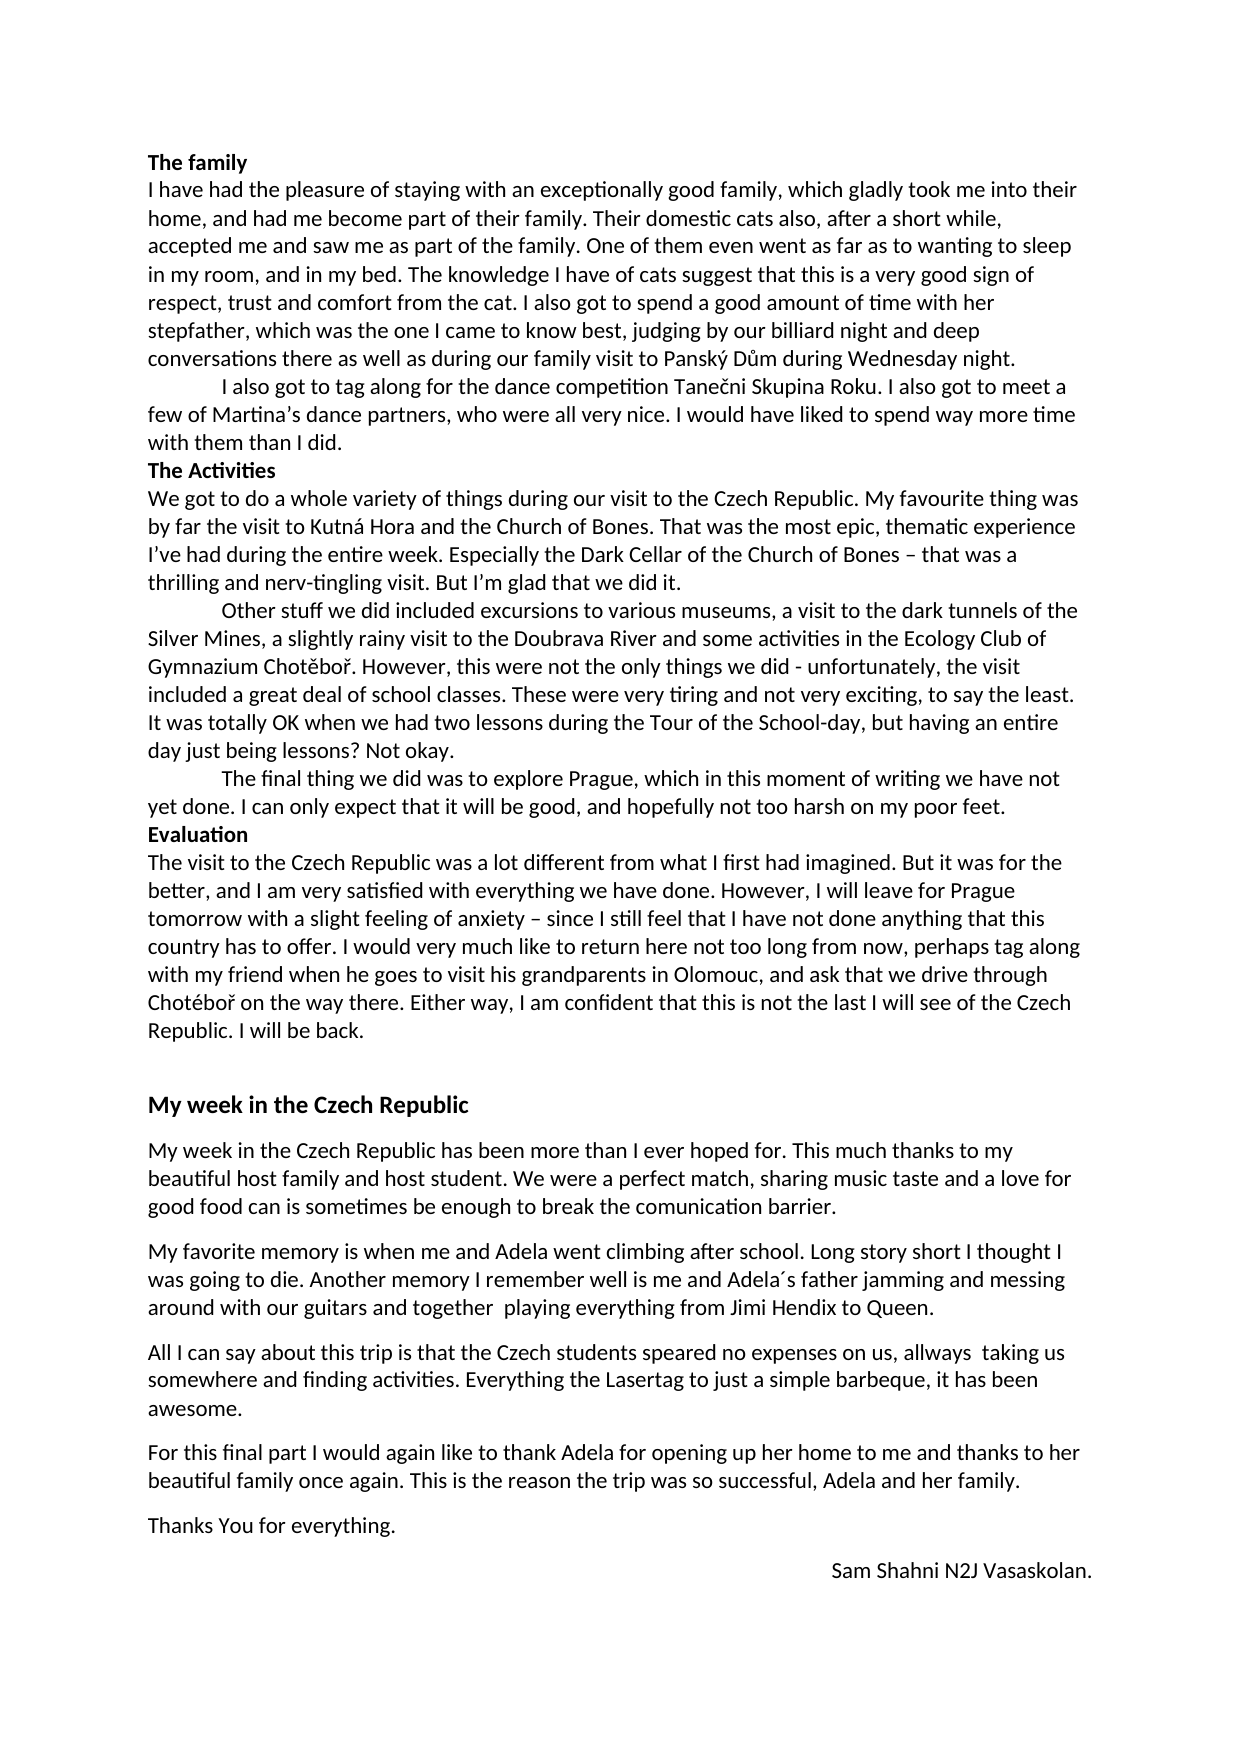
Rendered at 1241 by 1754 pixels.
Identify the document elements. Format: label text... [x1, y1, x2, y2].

text My week in the Czech Republic has been more than I ever hoped for. This much thanks to my beautiful host family and host student. We were a perfect match, sharing music taste and a love for good food can is sometimes be enough to break the comunication barrier. [148, 1136, 1093, 1220]
text My week in the Czech Republic [148, 1089, 1093, 1119]
text The Activities [148, 456, 1093, 484]
text The visit to the Czech Republic was a lot different from what I first had imagined. But it was for the better, and I am very satisfied with everything we have done. However, I will leave for Prague tomorrow with a slight feeling of anxiety – since I still feel that I have not done anything that this country has to offer. I would very much like to return here not too long from now, perhaps tag along with my friend when he goes to visit his grandparents in Olomouc, and ask that we drive through Chotéboř on the way there. Either way, I am confident that this is not the last I will see of the Czech Republic. I will be back. [148, 848, 1093, 1044]
text I also got to tag along for the dance competition Tanečni Skupina Roku. I also got to meet a few of Martina’s dance partners, who were all very nice. I would have liked to spend way more time with them than I did. [148, 372, 1093, 456]
text The family [148, 148, 1093, 176]
text Other stuff we did included excursions to various museums, a visit to the dark tunnels of the Silver Mines, a slightly rainy visit to the Doubrava River and some activities in the Ecology Club of Gymnazium Chotěboř. However, this were not the only things we did - unfortunately, the visit included a great deal of school classes. These were very tiring and not very exciting, to say the least. It was totally OK when we had two lessons during the Tour of the School-day, but having an entire day just being lessons? Not okay. [148, 596, 1093, 764]
text Sam Shahni N2J Vasaskolan. [148, 1556, 1093, 1584]
text We got to do a whole variety of things during our visit to the Czech Republic. My favourite thing was by far the visit to Kutná Hora and the Church of Bones. That was the most epic, thematic experience I’ve had during the entire week. Especially the Dark Cellar of the Church of Bones – that was a thrilling and nerv-tingling visit. But I’m glad that we did it. [148, 484, 1093, 596]
text All I can say about this trip is that the Czech students speared no expenses on us, allways taking us somewhere and finding activities. Everything the Lasertag to just a simple barbeque, it has been awesome. [148, 1338, 1093, 1422]
text The final thing we did was to explore Prague, which in this moment of writing we have not yet done. I can only expect that it will be good, and hopefully not too harsh on my poor feet. [148, 764, 1093, 820]
text For this final part I would again like to thank Adela for opening up her home to me and thanks to her beautiful family once again. This is the reason the trip was so successful, Adela and her family. [148, 1438, 1093, 1494]
text Thanks You for everything. [148, 1511, 1093, 1539]
text I have had the pleasure of staying with an exceptionally good family, which gladly took me into their home, and had me become part of their family. Their domestic cats also, after a short while, accepted me and saw me as part of the family. One of them even went as far as to wanting to sleep in my room, and in my bed. The knowledge I have of cats suggest that this is a very good sign of respect, trust and comfort from the cat. I also got to spend a good amount of time with her stepfather, which was the one I came to know best, judging by our billiard night and deep conversations there as well as during our family visit to Panský Dům during Wednesday night. [148, 176, 1093, 372]
text My favorite memory is when me and Adela went climbing after school. Long story short I thought I was going to die. Another memory I remember well is me and Adela´s father jamming and messing around with our guitars and together playing everything from Jimi Hendix to Queen. [148, 1237, 1093, 1321]
text Evaluation [148, 820, 1093, 848]
